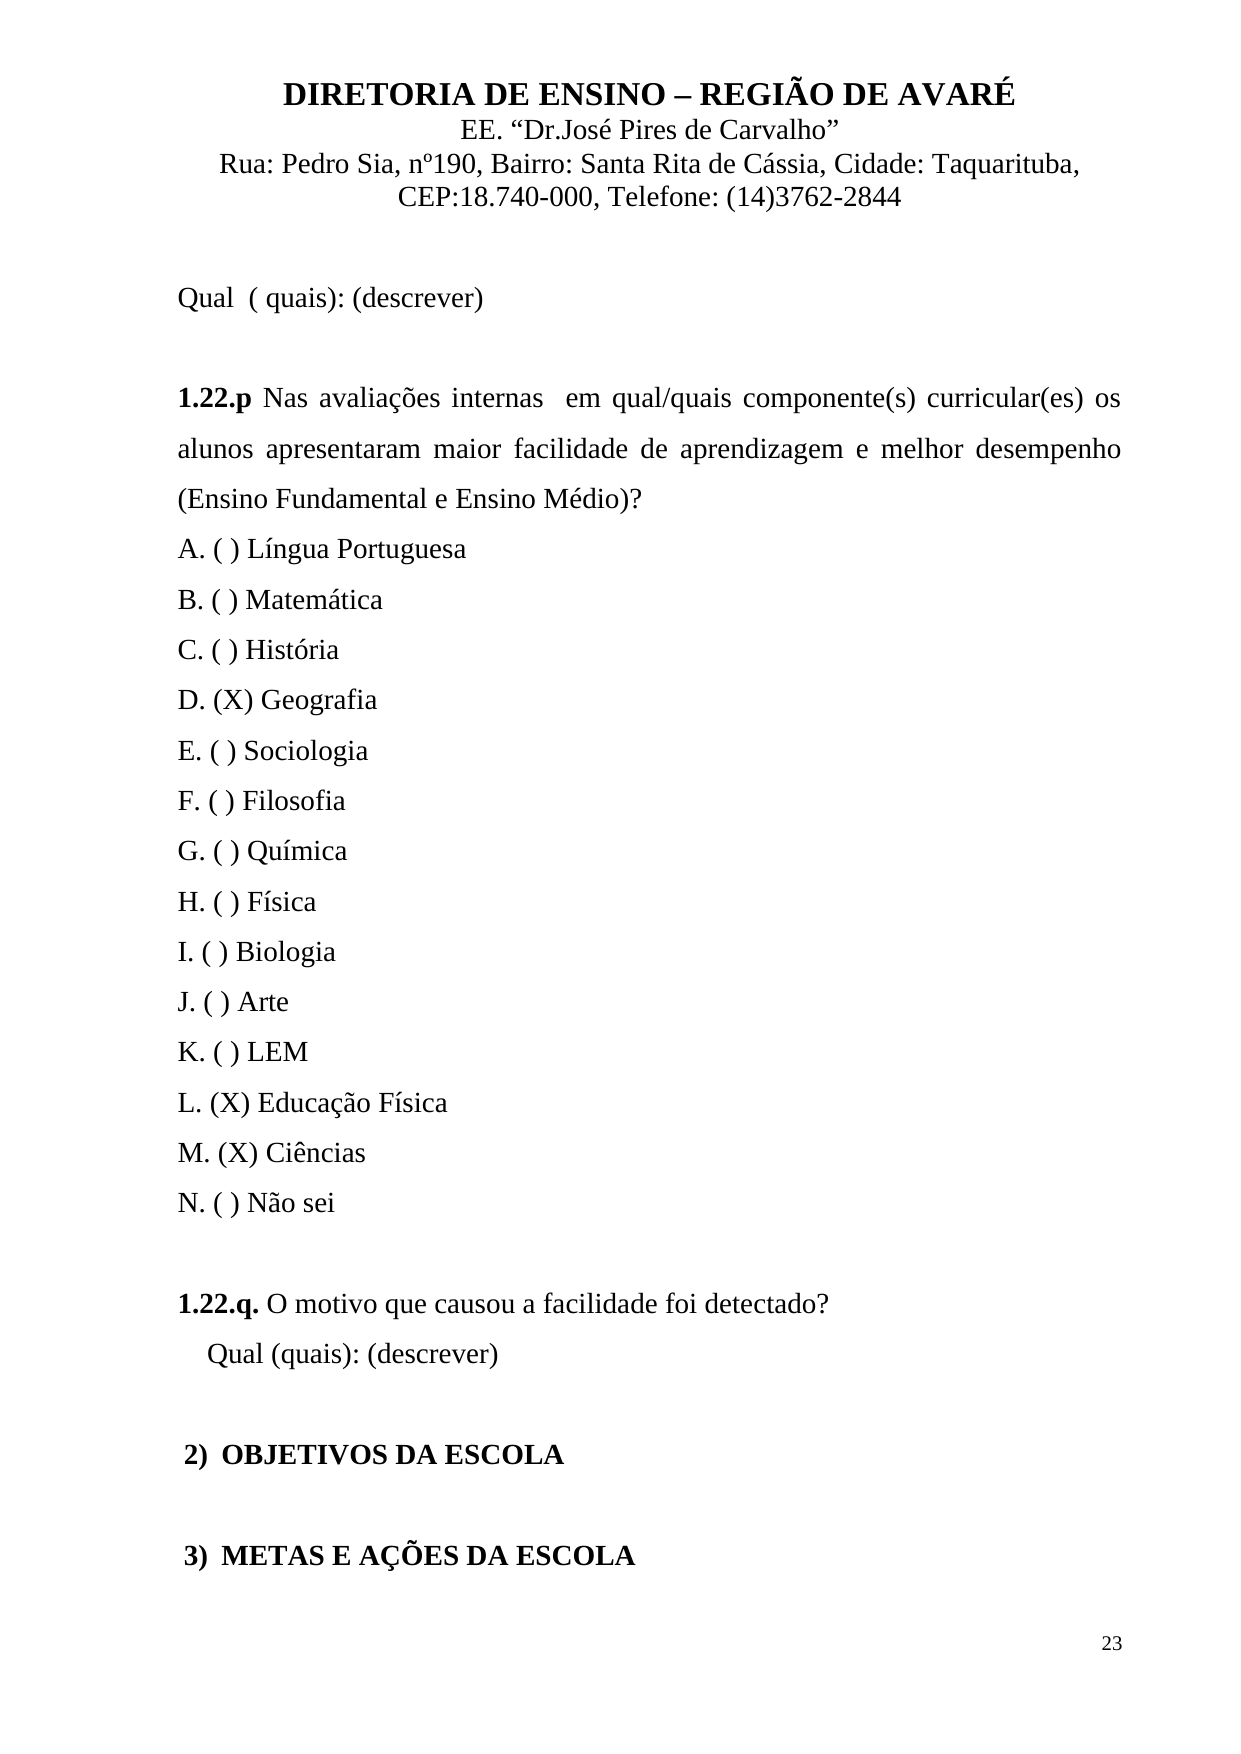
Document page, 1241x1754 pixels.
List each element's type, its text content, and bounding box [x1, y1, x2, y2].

text H. ( ) Física [177, 884, 1122, 917]
text G. ( ) Química [177, 833, 1122, 867]
text A. ( ) Língua Portuguesa [177, 531, 1122, 565]
list METAS E AÇÕES DA ESCOLA [183, 1538, 1122, 1571]
text K. ( ) LEM [177, 1034, 1122, 1068]
list OBJETIVOS DA ESCOLA [183, 1437, 1122, 1471]
text J. ( ) Arte [177, 984, 1122, 1018]
text 1.22.q. O motivo que causou a facilidade foi detectado? [177, 1286, 1122, 1320]
text I. ( ) Biologia [177, 934, 1122, 967]
text B. ( ) Matemática [177, 582, 1122, 615]
text C. ( ) História [177, 632, 1122, 666]
text N. ( ) Não sei [177, 1186, 1122, 1219]
text E. ( ) Sociologia [177, 733, 1122, 766]
text L. (X) Educação Física [177, 1085, 1122, 1118]
text Qual ( quais): (descrever) [177, 280, 1122, 313]
text M. (X) Ciências [177, 1135, 1122, 1169]
text D. (X) Geografia [177, 682, 1122, 716]
text F. ( ) Filosofia [177, 783, 1122, 817]
text Qual (quais): (descrever) [207, 1336, 1120, 1370]
text 1.22.p Nas avaliações internas em qual/quais componente(s) curricular(es) os alunos apresentaram maior facilidade de aprendizagem e melhor desempenho (Ensino Fundamental e Ensino Médio)? [177, 381, 1122, 515]
